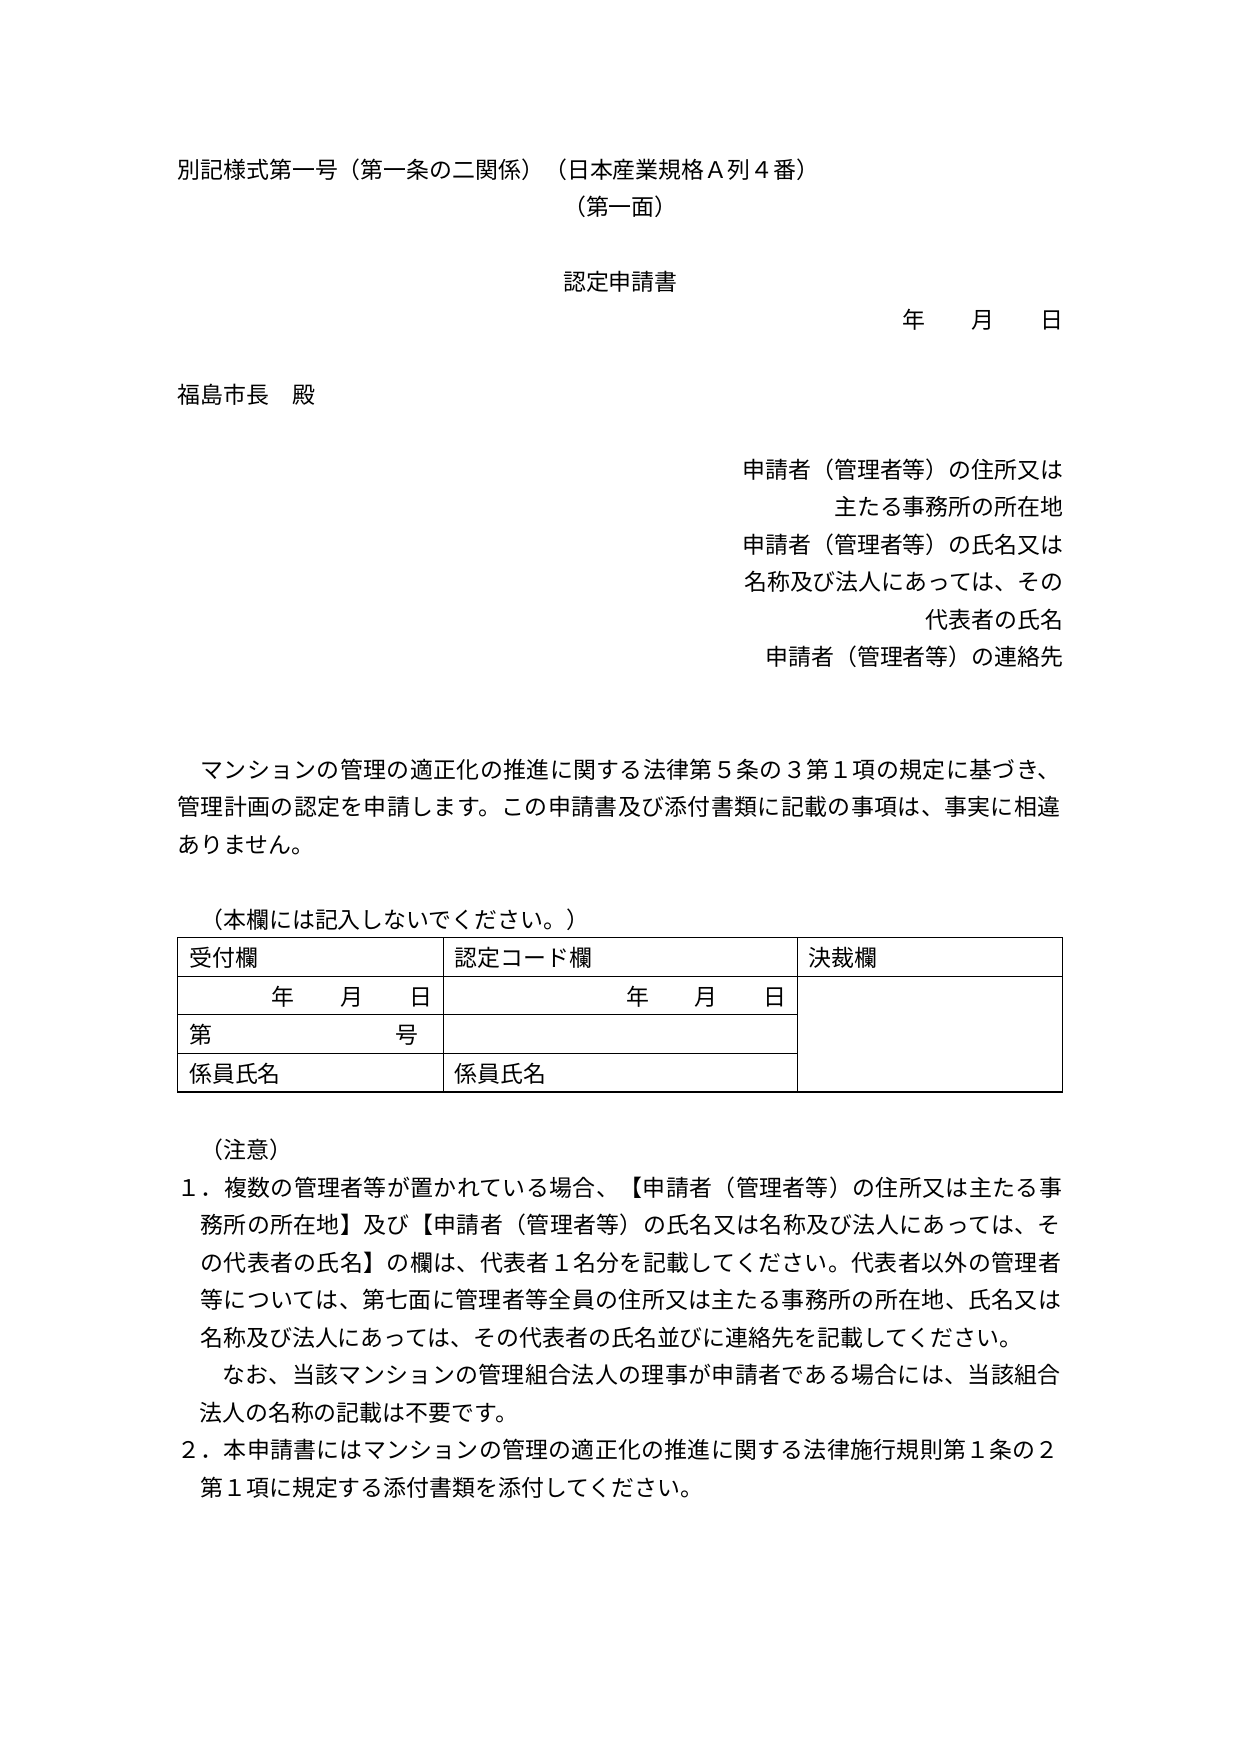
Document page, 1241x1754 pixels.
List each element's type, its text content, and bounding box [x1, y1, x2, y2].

text 主たる事務所の所在地 [177, 487, 1063, 525]
text 代表者の氏名 [177, 600, 1063, 637]
table_cell 年 月 日 [444, 977, 797, 1014]
text 別記様式第一号（第一条の二関係）（日本産業規格Ａ列４番） [177, 150, 1063, 187]
text （本欄には記入しないでください。） [177, 900, 1063, 937]
text （第一面） [177, 187, 1063, 225]
table_cell 年 月 日 [178, 977, 443, 1014]
text なお、当該マンションの管理組合法人の理事が申請者である場合には、当該組合法人の名称の記載は不要です。 [199, 1355, 1063, 1430]
table_header 認定コード欄 [444, 938, 797, 976]
text （注意） [177, 1130, 1063, 1167]
text マンションの管理の適正化の推進に関する法律第５条の３第１項の規定に基づき、管理計画の認定を申請します。この申請書及び添付書類に記載の事項は、事実に相違ありません。 [177, 750, 1063, 862]
table_cell [798, 977, 1062, 1091]
text 認定申請書 [177, 262, 1063, 300]
table_cell 係員氏名 [178, 1054, 443, 1091]
text 申請者（管理者等）の連絡先 [177, 637, 1063, 675]
table_cell [444, 1015, 797, 1053]
text 年 月 日 [177, 300, 1063, 337]
table_cell 第 号 [178, 1015, 443, 1053]
table_header 決裁欄 [798, 938, 1062, 976]
text 福島市長 殿 [177, 375, 1063, 412]
table_header 受付欄 [178, 938, 443, 976]
text １．複数の管理者等が置かれている場合、【申請者（管理者等）の住所又は主たる事務所の所在地】及び【申請者（管理者等）の氏名又は名称及び法人にあっては、その代表者の氏名】の欄は、代表者１名分を記載してください。代表者以外の管理者等については、第七面に管理者等全員の住所又は主たる事務所の所在地、氏名又は名称及び法人にあっては、その代表者の氏名並びに連絡先を記載してください。 [177, 1167, 1063, 1355]
table_cell 係員氏名 [444, 1054, 797, 1091]
text 申請者（管理者等）の住所又は [177, 450, 1063, 487]
text ２．本申請書にはマンションの管理の適正化の推進に関する法律施行規則第１条の２第１項に規定する添付書類を添付してください。 [177, 1430, 1063, 1505]
text 申請者（管理者等）の氏名又は [177, 525, 1063, 562]
text 名称及び法人にあっては、その [177, 562, 1063, 600]
